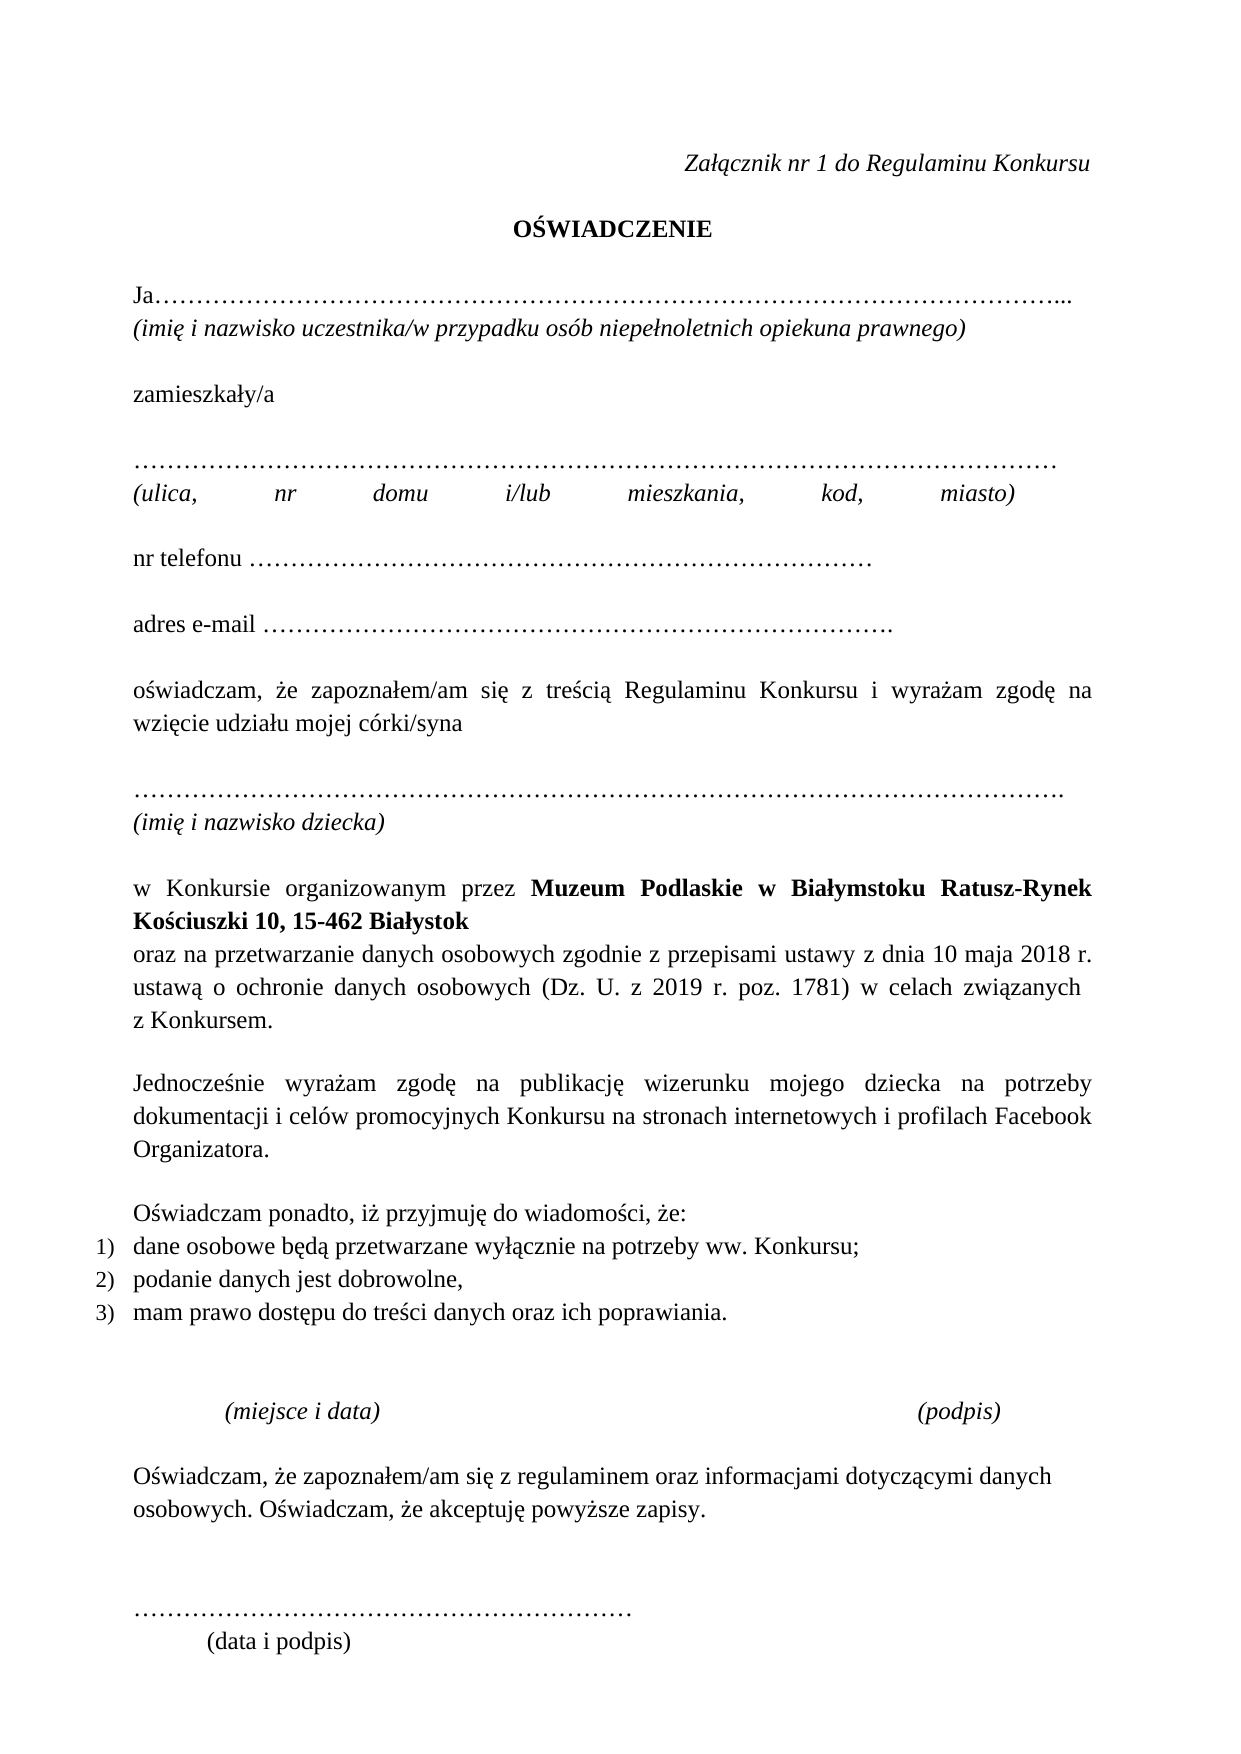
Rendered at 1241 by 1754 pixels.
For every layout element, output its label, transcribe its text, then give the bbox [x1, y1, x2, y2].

text oraz na przetwarzanie danych osobowych zgodnie z przepisami ustawy z dnia 10 maja 2018 r. ustawą o ochronie danych osobowych (Dz. U. z 2019 r. poz. 1781) w celach związanych z Konkursem. [133, 939, 1093, 1034]
text OŚWIADCZENIE [133, 214, 1093, 242]
text …………………………………………………………………………………………………. [133, 774, 1093, 803]
text (data i podpis) [133, 1626, 1093, 1655]
text Jednocześnie wyrażam zgodę na publikację wizerunku mojego dziecka na potrzeby dokumentacji i celów promocyjnych Konkursu na stronach internetowych i profilach Facebook Organizatora. [133, 1068, 1093, 1163]
list mam prawo dostępu do treści danych oraz ich poprawiania. [95, 1297, 1093, 1326]
text (imię i nazwisko dziecka) [133, 807, 1093, 836]
text Ja………………………………………………………………………………………………... [133, 280, 1093, 308]
text Załącznik nr 1 do Regulaminu Konkursu [148, 148, 1093, 176]
text ………………………………………………………………………………………………… (ulica, nr domu i/lub mieszkania, kod, miasto) [133, 445, 1093, 539]
text (imię i nazwisko uczestnika/w przypadku osób niepełnoletnich opiekuna prawnego) [133, 313, 1093, 341]
text w Konkursie organizowanym przez Muzeum Podlaskie w Białymstoku Ratusz-Rynek Kościuszki 10, 15-462 Białystok [133, 873, 1093, 935]
text (miejsce i data) (podpis) [133, 1396, 1093, 1457]
text nr telefonu ………………………………………………………………… [133, 543, 1093, 572]
text …………………………………………………… [133, 1593, 1093, 1622]
text zamieszkały/a [133, 379, 1093, 407]
text Oświadczam ponadto, iż przyjmuję do wiadomości, że: [133, 1198, 1093, 1226]
text adres e-mail …………………………………………………………………. [133, 576, 1093, 638]
list podanie danych jest dobrowolne, [95, 1264, 1093, 1292]
text Oświadczam, że zapoznałem/am się z regulaminem oraz informacjami dotyczącymi danych osobowych. Oświadczam, że akceptuję powyższe zapisy. [133, 1461, 1093, 1523]
list dane osobowe będą przetwarzane wyłącznie na potrzeby ww. Konkursu; [95, 1231, 1093, 1259]
text oświadczam, że zapoznałem/am się z treścią Regulaminu Konkursu i wyrażam zgodę na wzięcie udziału mojej córki/syna [133, 675, 1093, 737]
